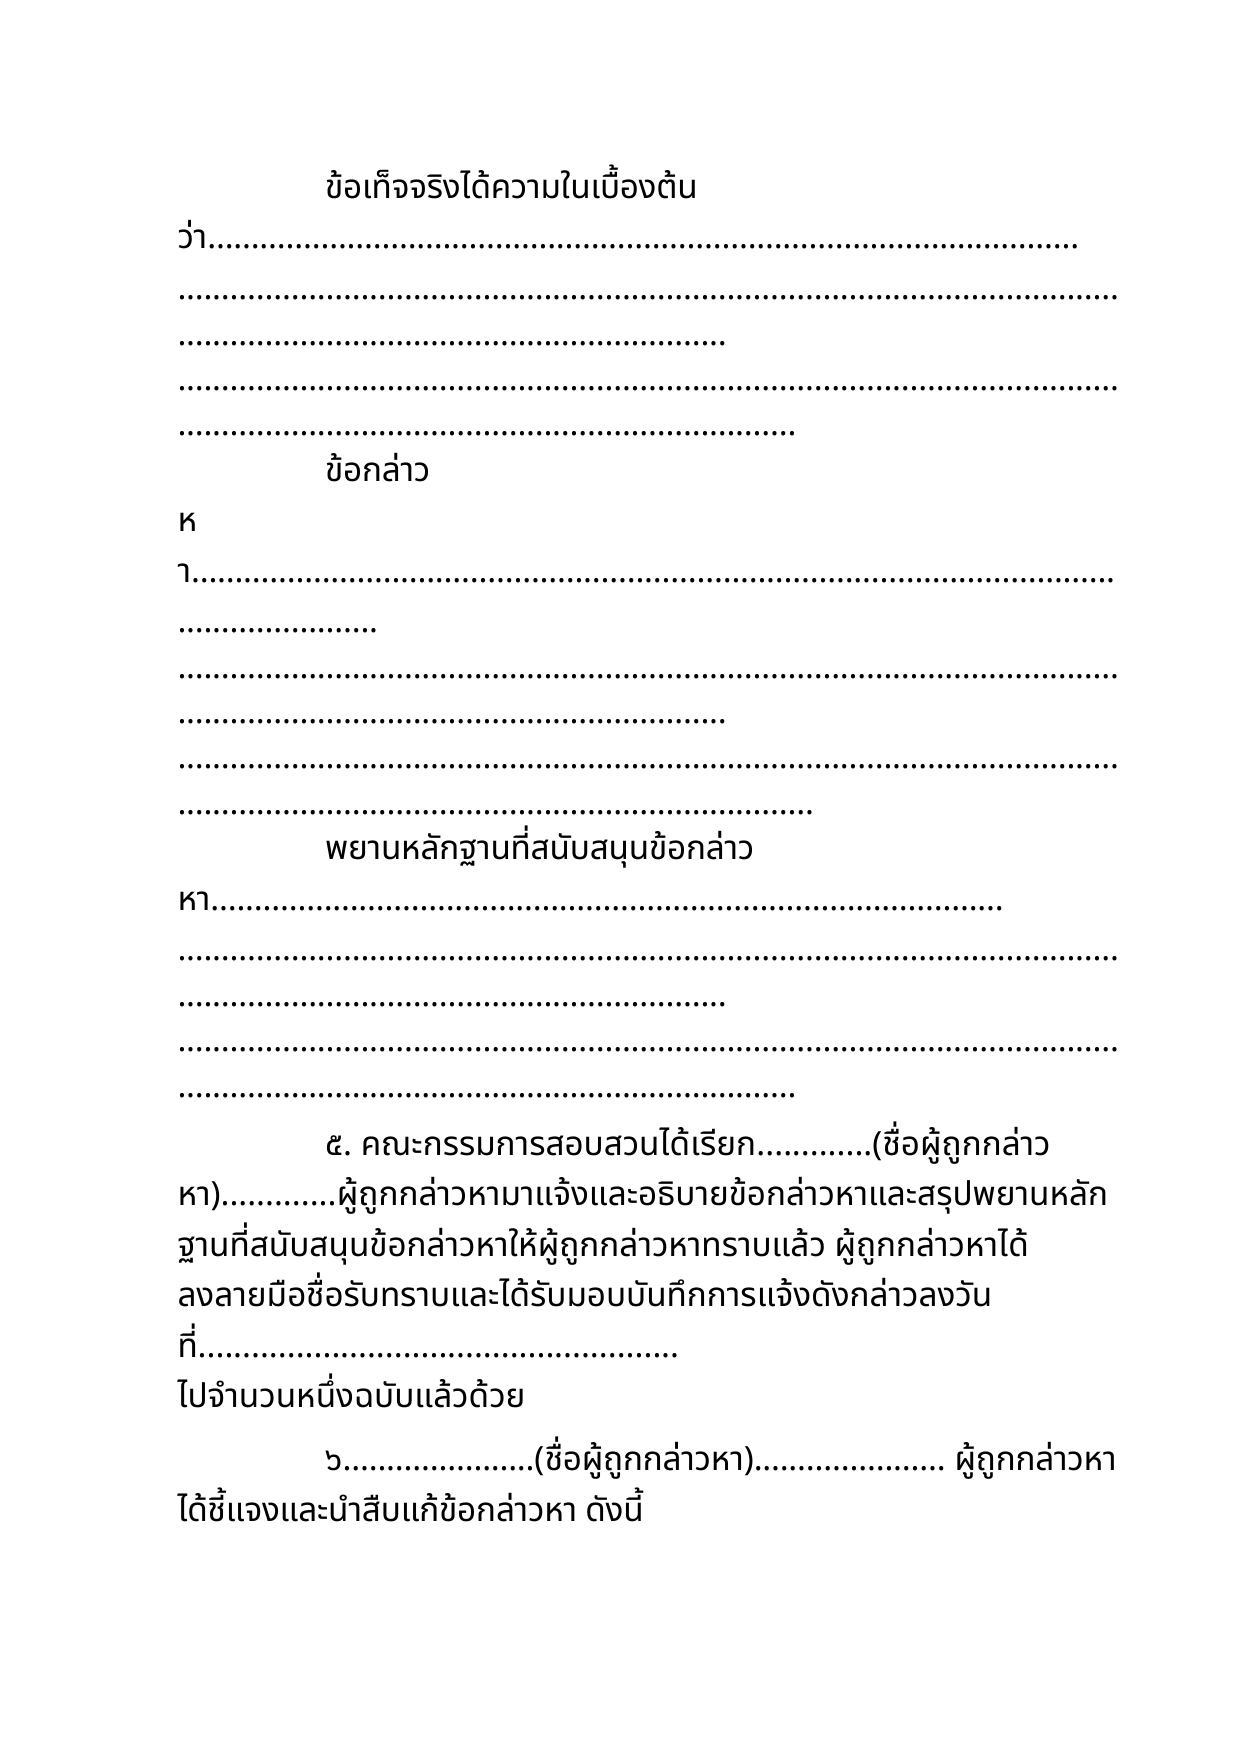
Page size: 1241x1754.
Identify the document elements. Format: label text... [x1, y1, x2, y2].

text พยานหลักฐานที่สนับสนุนข้อกล่าวหา........................................................................................... ........................................................................................................................................................................... ................................................................................................................................................................................... [177, 824, 1122, 1107]
text ๖......................(ชื่อผู้ถูกกล่าวหา)...................... ผู้ถูกกล่าวหา ได้ชี้แจงและนำสืบแก้ข้อกล่าวหา ดังนี้ [177, 1435, 1122, 1536]
text ข้อเท็จจริงได้ความในเบื้องต้นว่า.................................................................................................... ........................................................................................................................................................................... ................................................................................................................................................................................... [177, 117, 1122, 446]
text ๕. คณะกรรมการสอบสวนได้เรียก.............(ชื่อผู้ถูกกล่าวหา).............ผู้ถูกกล่าวหามาแจ้งและอธิบายข้อกล่าวหาและสรุปพยานหลักฐานที่สนับสนุนข้อกล่าวหาให้ผู้ถูกกล่าวหาทราบแล้ว ผู้ถูกกล่าวหาได้ ลงลายมือชื่อรับทราบและได้รับมอบบันทึกการแจ้งดังกล่าวลงวันที่...................................................... ไปจำนวนหนึ่งฉบับแล้วด้วย [177, 1119, 1122, 1423]
text ข้อกล่าวหา................................................................................................................................. ........................................................................................................................................................................... ..................................................................................................................................................................................... [177, 446, 1122, 824]
